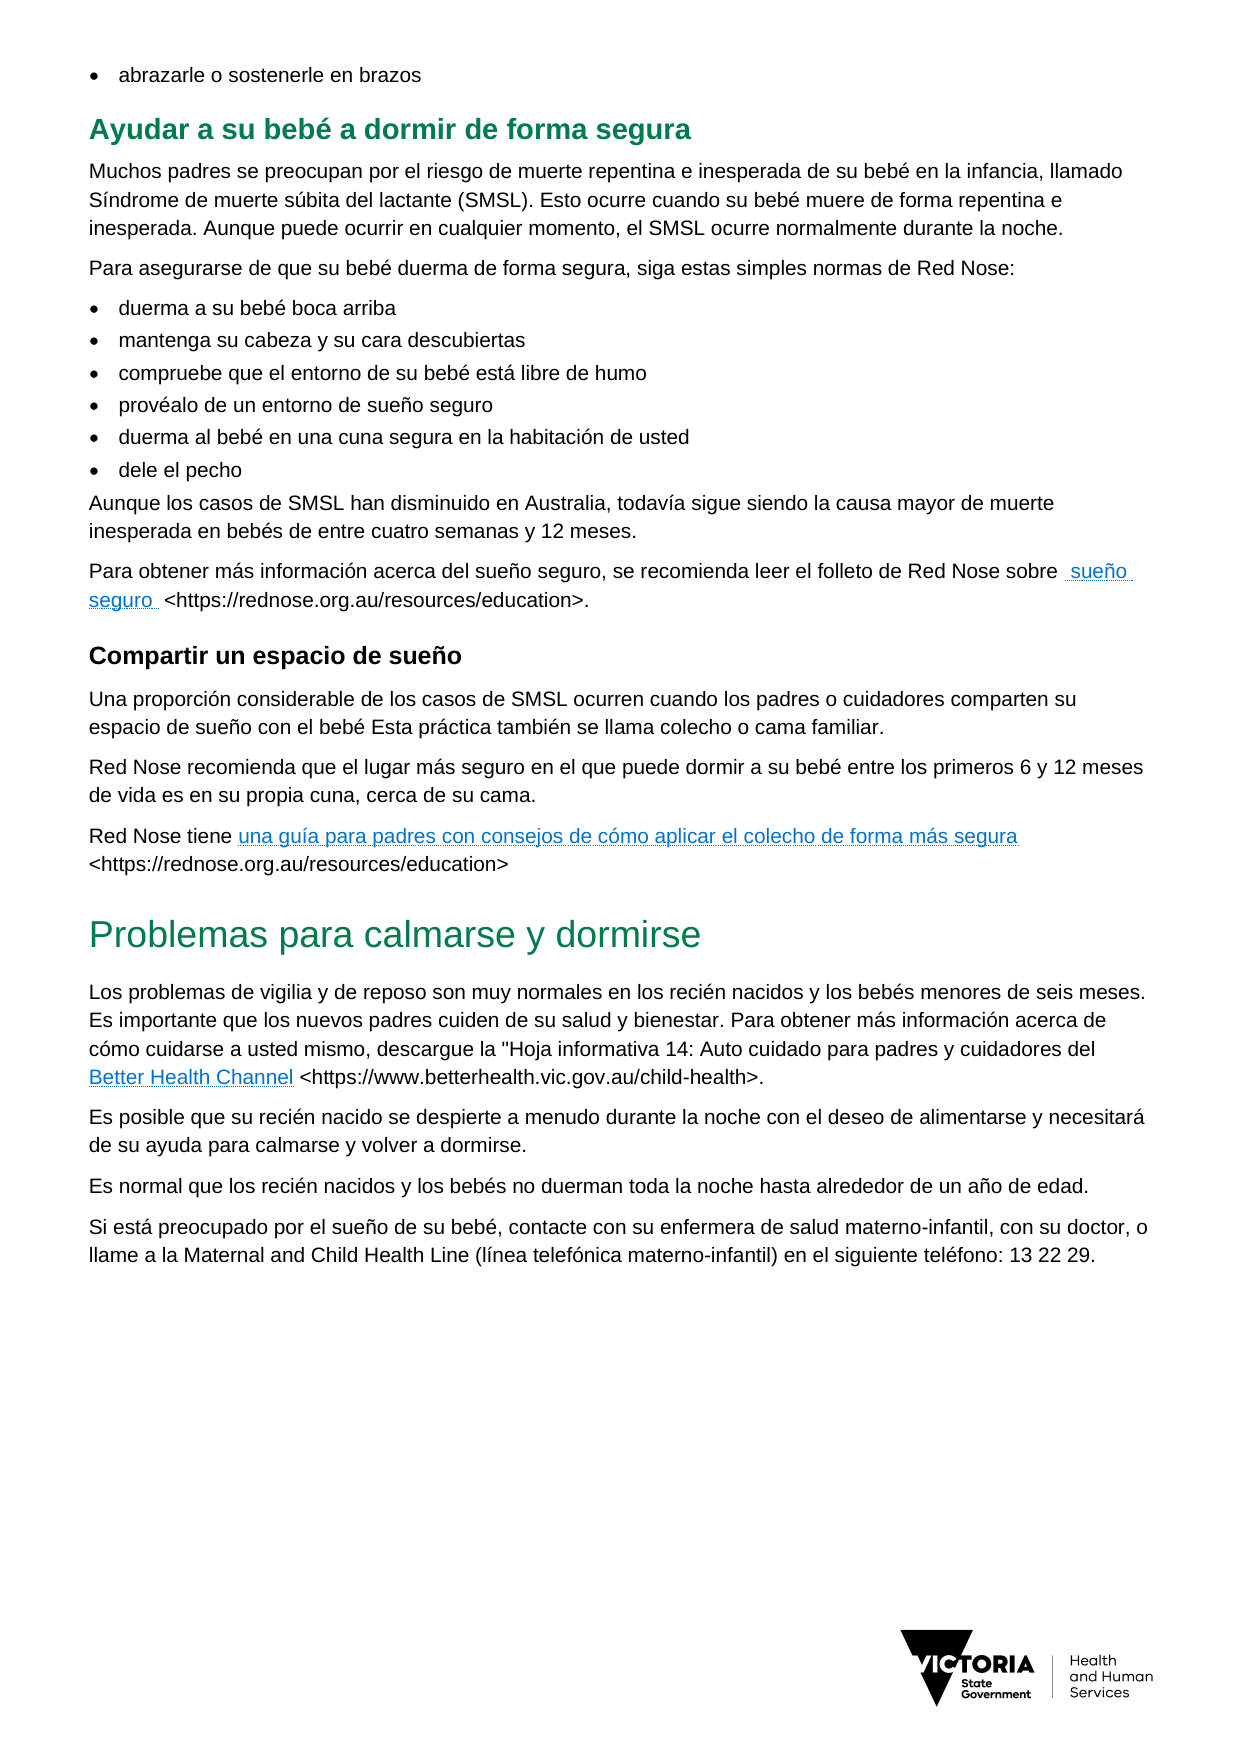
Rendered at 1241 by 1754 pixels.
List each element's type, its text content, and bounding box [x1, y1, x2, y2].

text Es normal que los recién nacidos y los bebés no duerman toda la noche hasta alrededor de un año de edad. [89, 1170, 1152, 1198]
text provéalo de un entorno de sueño seguro [89, 389, 1152, 418]
subtitle Ayudar a su bebé a dormir de forma segura [89, 112, 1152, 146]
text Para asegurarse de que su bebé duerma de forma segura, siga estas simples normas de Red Nose: [89, 252, 1152, 280]
text Aunque los casos de SMSL han disminuido en Australia, todavía sigue siendo la causa mayor de muerte inesperada en bebés de entre cuatro semanas y 12 meses. [89, 486, 1152, 543]
text Es posible que su recién nacido se despierte a menudo durante la noche con el deseo de alimentarse y necesitará de su ayuda para calmarse y volver a dormirse. [89, 1101, 1152, 1157]
text abrazarle o sostenerle en brazos [89, 59, 1152, 87]
text Una proporción considerable de los casos de SMSL ocurren cuando los padres o cuidadores comparten su espacio de sueño con el bebé Esta práctica también se llama colecho o cama familiar. [89, 682, 1152, 738]
picture [0, 1624, 1241, 1754]
text duerma al bebé en una cuna segura en la habitación de usted [89, 422, 1152, 450]
text mantenga su cabeza y su cara descubiertas [89, 325, 1152, 353]
text compruebe que el entorno de su bebé está libre de humo [89, 357, 1152, 385]
text Para obtener más información acerca del sueño seguro, se recomienda leer el folleto de Red Nose sobre sueño seguro <https://rednose.org.au/resources/education>. [89, 555, 1152, 611]
text dele el pecho [89, 454, 1152, 482]
text Si está preocupado por el sueño de su bebé, contacte con su enfermera de salud materno-infantil, con su doctor, o llame a la Maternal and Child Health Line (línea telefónica materno-infantil) en el siguiente teléfono: 13 22 29. [89, 1210, 1152, 1267]
subtitle Compartir un espacio de sueño [89, 641, 1152, 670]
text Los problemas de vigilia y de reposo son muy normales en los recién nacidos y los bebés menores de seis meses. Es importante que los nuevos padres cuiden de su salud y bienestar. Para obtener más información acerca de cómo cuidarse a usted mismo, descargue la "Hoja informativa 14: Auto cuidado para padres y cuidadores del Better Health Channel <https://www.betterhealth.vic.gov.au/child-health>. [89, 976, 1152, 1088]
text Red Nose recomienda que el lugar más seguro en el que puede dormir a su bebé entre los primeros 6 y 12 meses de vida es en su propia cuna, cerca de su cama. [89, 751, 1152, 807]
text duerma a su bebé boca arriba [89, 293, 1152, 321]
text Red Nose tiene una guía para padres con consejos de cómo aplicar el colecho de forma más segura <https://rednose.org.au/resources/education> [89, 820, 1152, 876]
subtitle Problemas para calmarse y dormirse [89, 909, 1152, 955]
text Muchos padres se preocupan por el riesgo de muerte repentina e inesperada de su bebé en la infancia, llamado Síndrome de muerte súbita del lactante (SMSL). Esto ocurre cuando su bebé muere de forma repentina e inesperada. Aunque puede ocurrir en cualquier momento, el SMSL ocurre normalmente durante la noche. [89, 155, 1152, 239]
